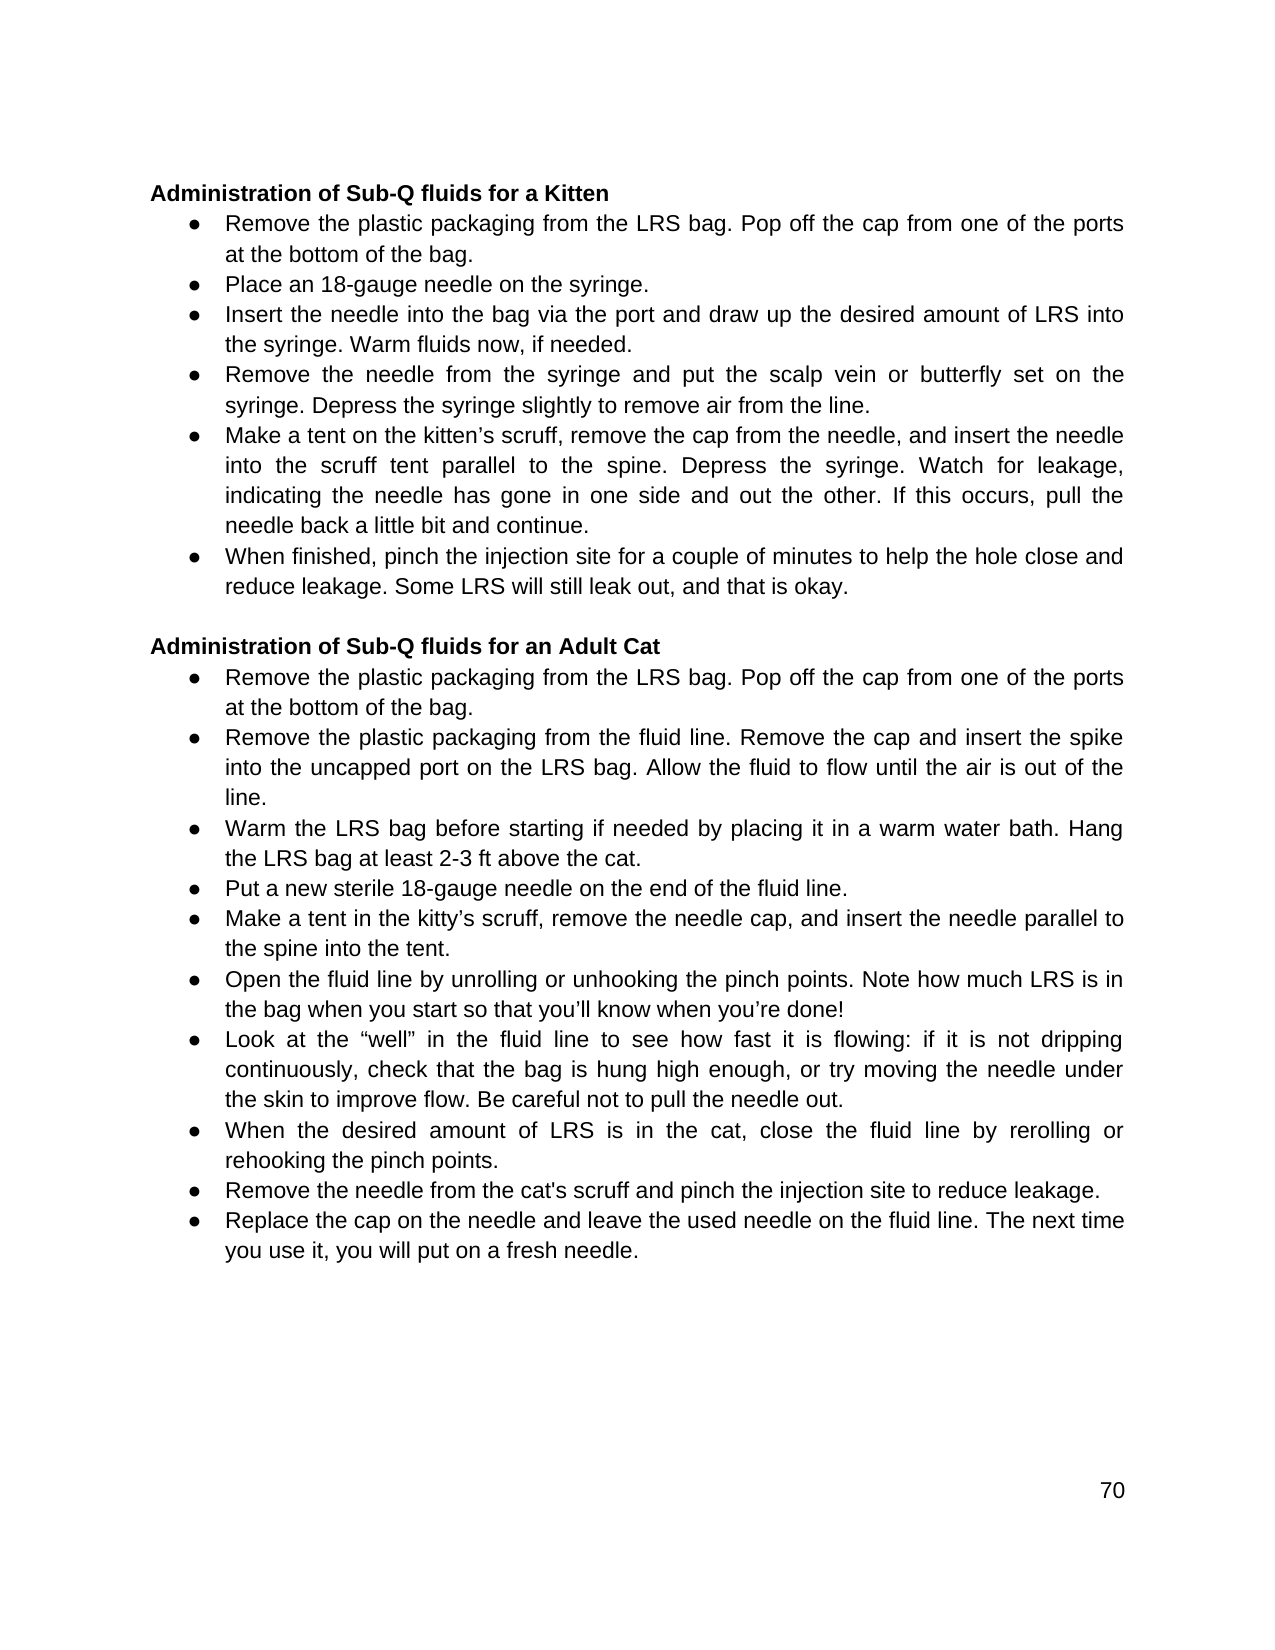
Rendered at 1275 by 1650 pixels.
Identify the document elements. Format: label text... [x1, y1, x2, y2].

list Remove the plastic packaging from the LRS bag. Pop off the cap from one of the ports at the bottom of the bag. [187, 663, 1125, 720]
list Look at the “well” in the fluid line to see how fast it is flowing: if it is not dripping continuously, check that the bag is hung high enough, or try moving the needle under the skin to improve flow. Be careful not to pull the needle out. [187, 1026, 1125, 1113]
list Remove the needle from the syringe and put the scalp vein or butterfly set on the syringe. Depress the syringe slightly to remove air from the line. [187, 361, 1125, 418]
list Open the fluid line by unrolling or unhooking the pinch points. Note how much LRS is in the bag when you start so that you’ll know when you’re done! [187, 966, 1125, 1022]
text Administration of Sub-Q fluids for an Adult Cat [150, 633, 1125, 660]
list Remove the plastic packaging from the fluid line. Remove the cap and insert the spike into the uncapped port on the LRS bag. Allow the fluid to flow until the air is out of the line. [187, 724, 1125, 811]
list When finished, pinch the injection site for a couple of minutes to help the hole close and reduce leakage. Some LRS will still leak out, and that is okay. [187, 543, 1125, 599]
list Insert the needle into the bag via the port and draw up the desired amount of LRS into the syringe. Warm fluids now, if needed. [187, 301, 1125, 358]
list Warm the LRS bag before starting if needed by placing it in a warm water bath. Hang the LRS bag at least 2-3 ft above the cat. [187, 814, 1125, 871]
list Make a tent in the kitty’s scruff, remove the needle cap, and insert the needle parallel to the spine into the tent. [187, 905, 1125, 962]
list Replace the cap on the needle and leave the used needle on the fluid line. The next time you use it, you will put on a fresh needle. [187, 1207, 1125, 1264]
list Remove the needle from the cat's scruff and pinch the injection site to reduce leakage. [187, 1177, 1125, 1203]
list Place an 18-gauge needle on the syringe. [187, 271, 1125, 297]
text Administration of Sub-Q fluids for a Kitten [150, 180, 1125, 207]
list Put a new sterile 18-gauge needle on the end of the fluid line. [187, 875, 1125, 901]
list Remove the plastic packaging from the LRS bag. Pop off the cap from one of the ports at the bottom of the bag. [187, 210, 1125, 267]
list Make a tent on the kitten’s scruff, remove the cap from the needle, and insert the needle into the scruff tent parallel to the spine. Depress the syringe. Watch for leakage, indicating the needle has gone in one side and out the other. If this occurs, pull the needle back a little bit and continue. [187, 422, 1125, 539]
list When the desired amount of LRS is in the cat, close the fluid line by rerolling or rehooking the pinch points. [187, 1117, 1125, 1173]
